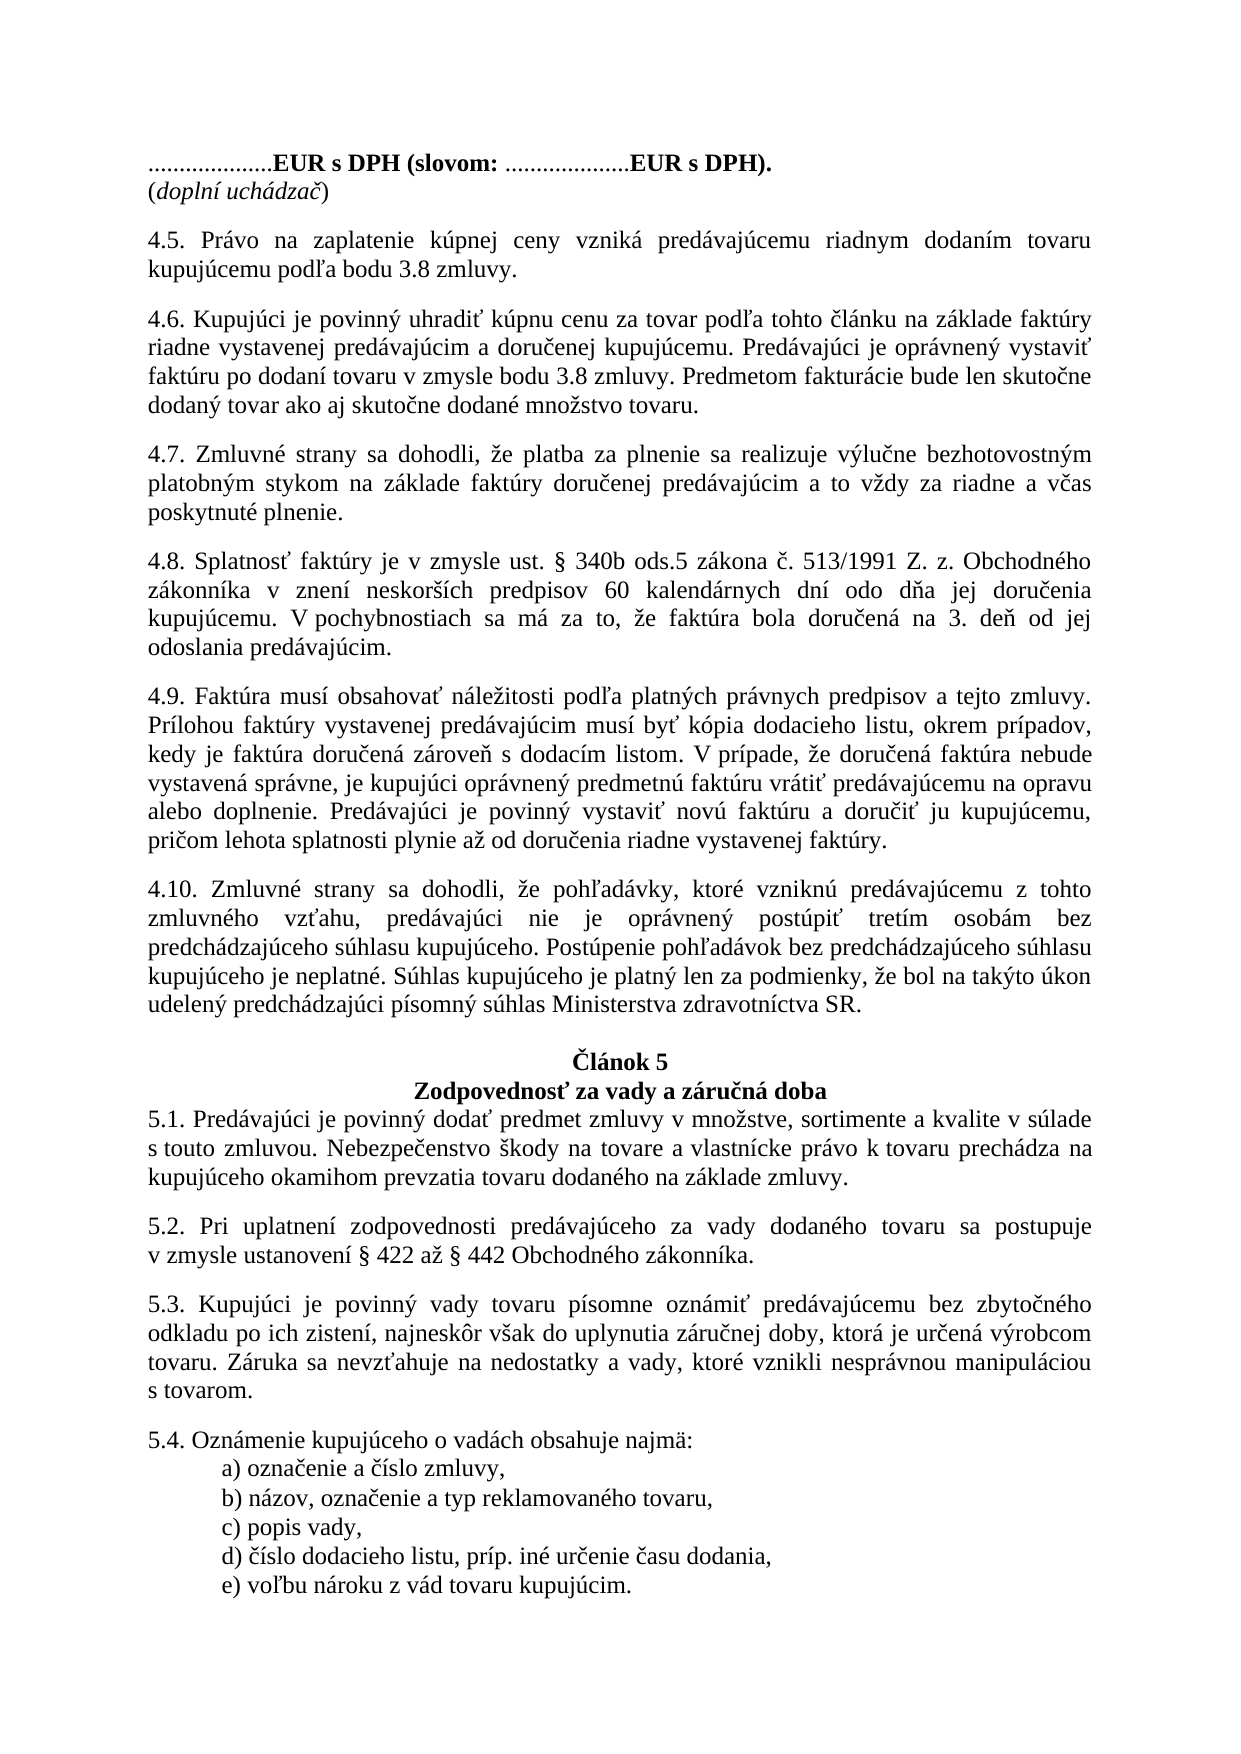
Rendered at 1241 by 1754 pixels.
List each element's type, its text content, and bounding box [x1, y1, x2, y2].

text 4.10. Zmluvné strany sa dohodli, že pohľadávky, ktoré vzniknú predávajúcemu z tohto zmluvného vzťahu, predávajúci nie je oprávnený postúpiť tretím osobám bez predchádzajúceho súhlasu kupujúceho. Postúpenie pohľadávok bez predchádzajúceho súhlasu kupujúceho je neplatné. Súhlas kupujúceho je platný len za podmienky, že bol na takýto úkon udelený predchádzajúci písomný súhlas Ministerstva zdravotníctva SR. [148, 874, 1093, 1018]
text Zodpovednosť za vady a záručná doba [148, 1076, 1093, 1104]
list a) označenie a číslo zmluvy, [148, 1453, 1093, 1482]
text 5.2. Pri uplatnení zodpovednosti predávajúceho za vady dodaného tovaru sa postupuje v zmysle ustanovení § 422 až § 442 Obchodného zákonníka. [148, 1211, 1093, 1269]
text Článok 5 [148, 1047, 1093, 1076]
text 5.4. Oznámenie kupujúceho o vadách obsahuje najmä: [148, 1425, 1093, 1453]
list b) názov, označenie a typ reklamovaného tovaru, [148, 1483, 1093, 1512]
text (doplní uchádzač) [148, 176, 1093, 205]
text 4.8. Splatnosť faktúry je v zmysle ust. § 340b ods.5 zákona č. 513/1991 Z. z. Obchodného zákonníka v znení neskorších predpisov 60 kalendárnych dní odo dňa jej doručenia kupujúcemu. V pochybnostiach sa má za to, že faktúra bola doručená na 3. deň od jej odoslania predávajúcim. [148, 546, 1093, 661]
list e) voľbu nároku z vád tovaru kupujúcim. [148, 1571, 1093, 1599]
text 4.6. Kupujúci je povinný uhradiť kúpnu cenu za tovar podľa tohto článku na základe faktúry riadne vystavenej predávajúcim a doručenej kupujúcemu. Predávajúci je oprávnený vystaviť faktúru po dodaní tovaru v zmysle bodu 3.8 zmluvy. Predmetom fakturácie bude len skutočne dodaný tovar ako aj skutočne dodané množstvo tovaru. [148, 304, 1093, 419]
text 5.1. Predávajúci je povinný dodať predmet zmluvy v množstve, sortimente a kvalite v súlade s touto zmluvou. Nebezpečenstvo škody na tovare a vlastnícke právo k tovaru prechádza na kupujúceho okamihom prevzatia tovaru dodaného na základe zmluvy. [148, 1104, 1093, 1191]
list c) popis vady, [148, 1512, 1093, 1541]
text 4.5. Právo na zaplatenie kúpnej ceny vzniká predávajúcemu riadnym dodaním tovaru kupujúcemu podľa bodu 3.8 zmluvy. [148, 226, 1093, 283]
text 4.7. Zmluvné strany sa dohodli, že platba za plnenie sa realizuje výlučne bezhotovostným platobným stykom na základe faktúry doručenej predávajúcim a to vždy za riadne a včas poskytnuté plnenie. [148, 439, 1093, 525]
list d) číslo dodacieho listu, príp. iné určenie času dodania, [148, 1541, 1093, 1570]
text 4.9. Faktúra musí obsahovať náležitosti podľa platných právnych predpisov a tejto zmluvy. Prílohou faktúry vystavenej predávajúcim musí byť kópia dodacieho listu, okrem prípadov, kedy je faktúra doručená zároveň s dodacím listom. V prípade, že doručená faktúra nebude vystavená správne, je kupujúci oprávnený predmetnú faktúru vrátiť predávajúcemu na opravu alebo doplnenie. Predávajúci je povinný vystaviť novú faktúru a doručiť ju kupujúcemu, pričom lehota splatnosti plynie až od doručenia riadne vystavenej faktúry. [148, 681, 1093, 854]
text ....................EUR s DPH (slovom: ....................EUR s DPH). [148, 148, 1093, 176]
text 5.3. Kupujúci je povinný vady tovaru písomne oznámiť predávajúcemu bez zbytočného odkladu po ich zistení, najneskôr však do uplynutia záručnej doby, ktorá je určená výrobcom tovaru. Záruka sa nevzťahuje na nedostatky a vady, ktoré vznikli nesprávnou manipuláciou s tovarom. [148, 1289, 1093, 1404]
